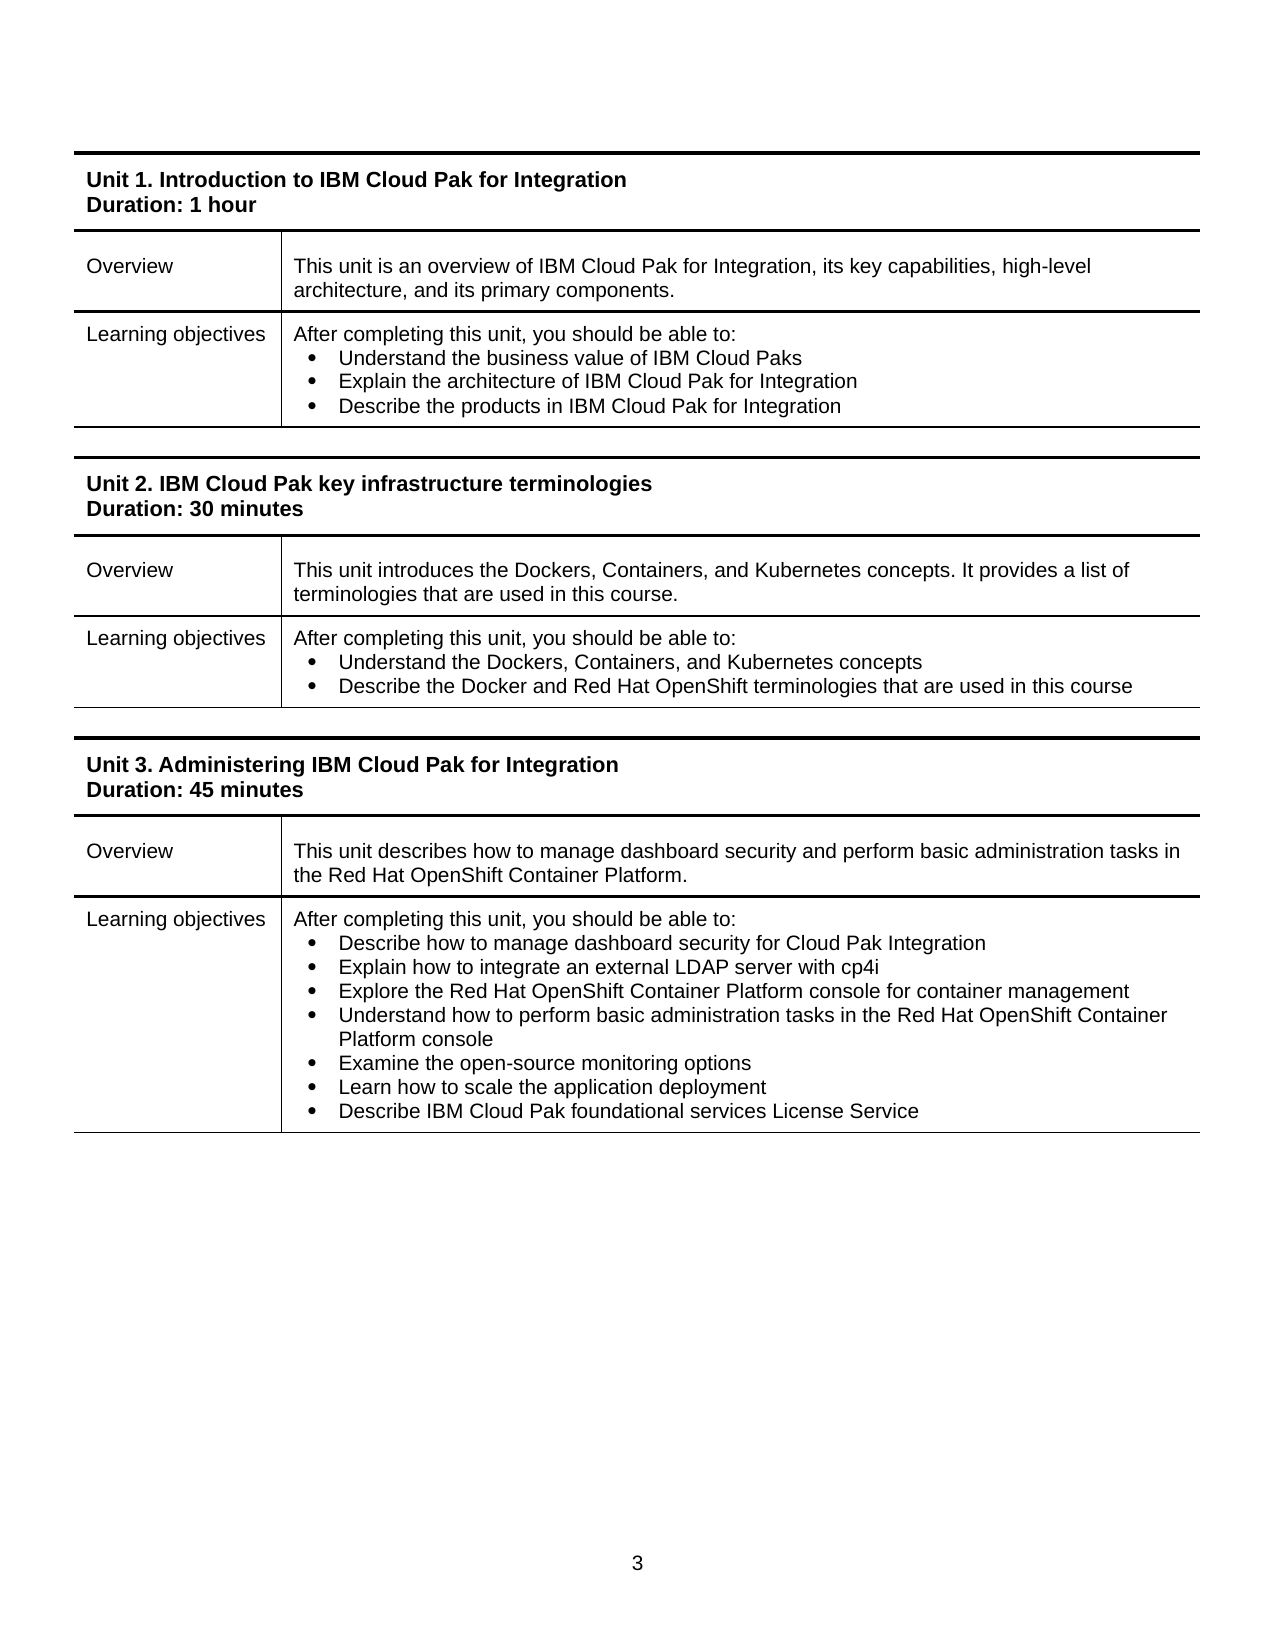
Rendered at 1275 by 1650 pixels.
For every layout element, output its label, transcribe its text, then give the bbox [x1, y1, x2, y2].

table_cell Overview [74, 817, 281, 895]
table_cell This unit describes how to manage dashboard security and perform basic administration tasks in the Red Hat OpenShift Container Platform. [282, 817, 1200, 895]
table_cell Overview [74, 537, 281, 615]
table_cell Learning objectives [74, 898, 281, 1132]
table_cell After completing this unit, you should be able to: Describe how to manage dashboard security for Cloud Pak Integration Explain how to integrate an external LDAP server with cp4i Explore the Red Hat OpenShift Container Platform console for container management Understand how to perform basic administration tasks in the Red Hat OpenShift Container Platform console Examine the open-source monitoring options Learn how to scale the application deployment Describe IBM Cloud Pak foundational services License Service [282, 898, 1200, 1132]
table_cell Learning objectives [74, 313, 281, 426]
table_cell This unit introduces the Dockers, Containers, and Kubernetes concepts. It provides a list of terminologies that are used in this course. [282, 537, 1200, 615]
table_cell After completing this unit, you should be able to: Understand the Dockers, Containers, and Kubernetes concepts Describe the Docker and Red Hat OpenShift terminologies that are used in this course [282, 617, 1200, 707]
table_header Unit 2. IBM Cloud Pak key infrastructure terminologies Duration: 30 minutes [74, 459, 1200, 533]
table_header Unit 1. Introduction to IBM Cloud Pak for Integration Duration: 1 hour [74, 155, 1200, 229]
table_header Unit 3. Administering IBM Cloud Pak for Integration Duration: 45 minutes [74, 740, 1200, 814]
table_cell This unit is an overview of IBM Cloud Pak for Integration, its key capabilities, high-level architecture, and its primary components. [282, 232, 1200, 310]
table_cell Learning objectives [74, 617, 281, 707]
table_cell Overview [74, 232, 281, 310]
table_cell After completing this unit, you should be able to: Understand the business value of IBM Cloud Paks Explain the architecture of IBM Cloud Pak for Integration Describe the products in IBM Cloud Pak for Integration [282, 313, 1200, 426]
